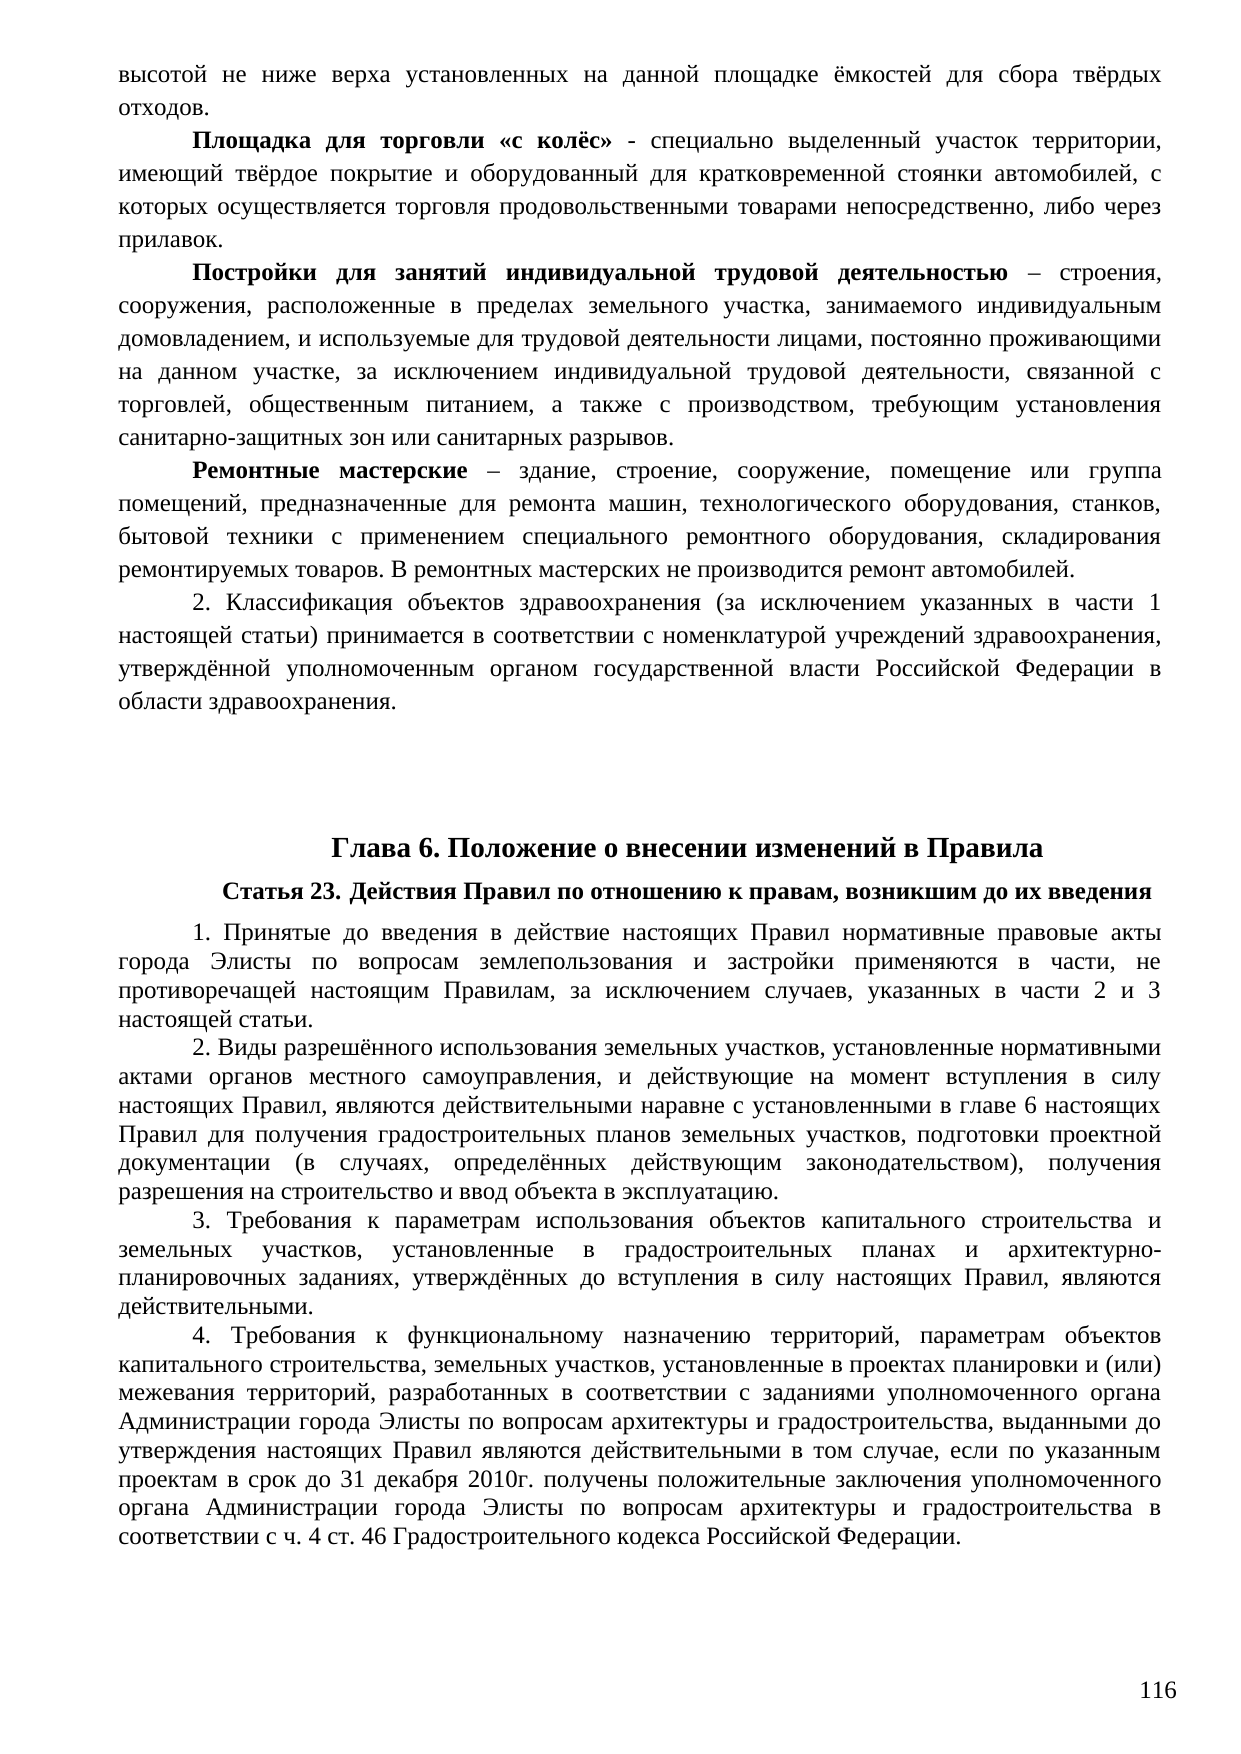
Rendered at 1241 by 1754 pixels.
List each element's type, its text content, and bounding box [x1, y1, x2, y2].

text Статья 23. Действия Правил по отношению к правам, возникшим до их введения [118, 876, 1162, 905]
text Постройки для занятий индивидуальной трудовой деятельностью – строения, сооружения, расположенные в пределах земельного участка, занимаемого индивидуальным домовладением, и используемые для трудовой деятельности лицами, постоянно проживающими на данном участке, за исключением индивидуальной трудовой деятельности, связанной с торговлей, общественным питанием, а также с производством, требующим установления санитарно-защитных зон или санитарных разрывов. [118, 257, 1162, 451]
text 4. Требования к функциональному назначению территорий, параметрам объектов капитального строительства, земельных участков, установленные в проектах планировки и (или) межевания территорий, разработанных в соответствии с заданиями уполномоченного органа Администрации города Элисты по вопросам архитектуры и градостроительства, выданными до утверждения настоящих Правил являются действительными в том случае, если по указанным проектам в срок до 31 декабря 2010г. получены положительные заключения уполномоченного органа Администрации города Элисты по вопросам архитектуры и градостроительства в соответствии с ч. 4 ст. 46 Градостроительного кодекса Российской Федерации. [118, 1320, 1162, 1550]
text Площадка для торговли «с колёс» - специально выделенный участок территории, имеющий твёрдое покрытие и оборудованный для кратковременной стоянки автомобилей, с которых осуществляется торговля продовольственными товарами непосредственно, либо через прилавок. [118, 125, 1162, 253]
text Ремонтные мастерские – здание, строение, сооружение, помещение или группа помещений, предназначенные для ремонта машин, технологического оборудования, станков, бытовой техники с применением специального ремонтного оборудования, складирования ремонтируемых товаров. В ремонтных мастерских не производится ремонт автомобилей. [118, 455, 1162, 583]
text 2. Виды разрешённого использования земельных участков, установленные нормативными актами органов местного самоуправления, и действующие на момент вступления в силу настоящих Правил, являются действительными наравне с установленными в главе 6 настоящих Правил для получения градостроительных планов земельных участков, подготовки проектной документации (в случаях, определённых действующим законодательством), получения разрешения на строительство и ввод объекта в эксплуатацию. [118, 1032, 1162, 1205]
text 1. Принятые до введения в действие настоящих Правил нормативные правовые акты города Элисты по вопросам землепользования и застройки применяются в части, не противоречащей настоящим Правилам, за исключением случаев, указанных в части 2 и 3 настоящей статьи. [118, 917, 1162, 1032]
text 2. Классификация объектов здравоохранения (за исключением указанных в части 1 настоящей статьи) принимается в соответствии с номенклатурой учреждений здравоохранения, утверждённой уполномоченным органом государственной власти Российской Федерации в области здравоохранения. [118, 587, 1162, 715]
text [118, 59, 1162, 121]
subtitle Глава 6. Положение о внесении изменений в Правила [174, 830, 1107, 864]
text 3. Требования к параметрам использования объектов капитального строительства и земельных участков, установленные в градостроительных планах и архитектурно-планировочных заданиях, утверждённых до вступления в силу настоящих Правил, являются действительными. [118, 1205, 1162, 1320]
